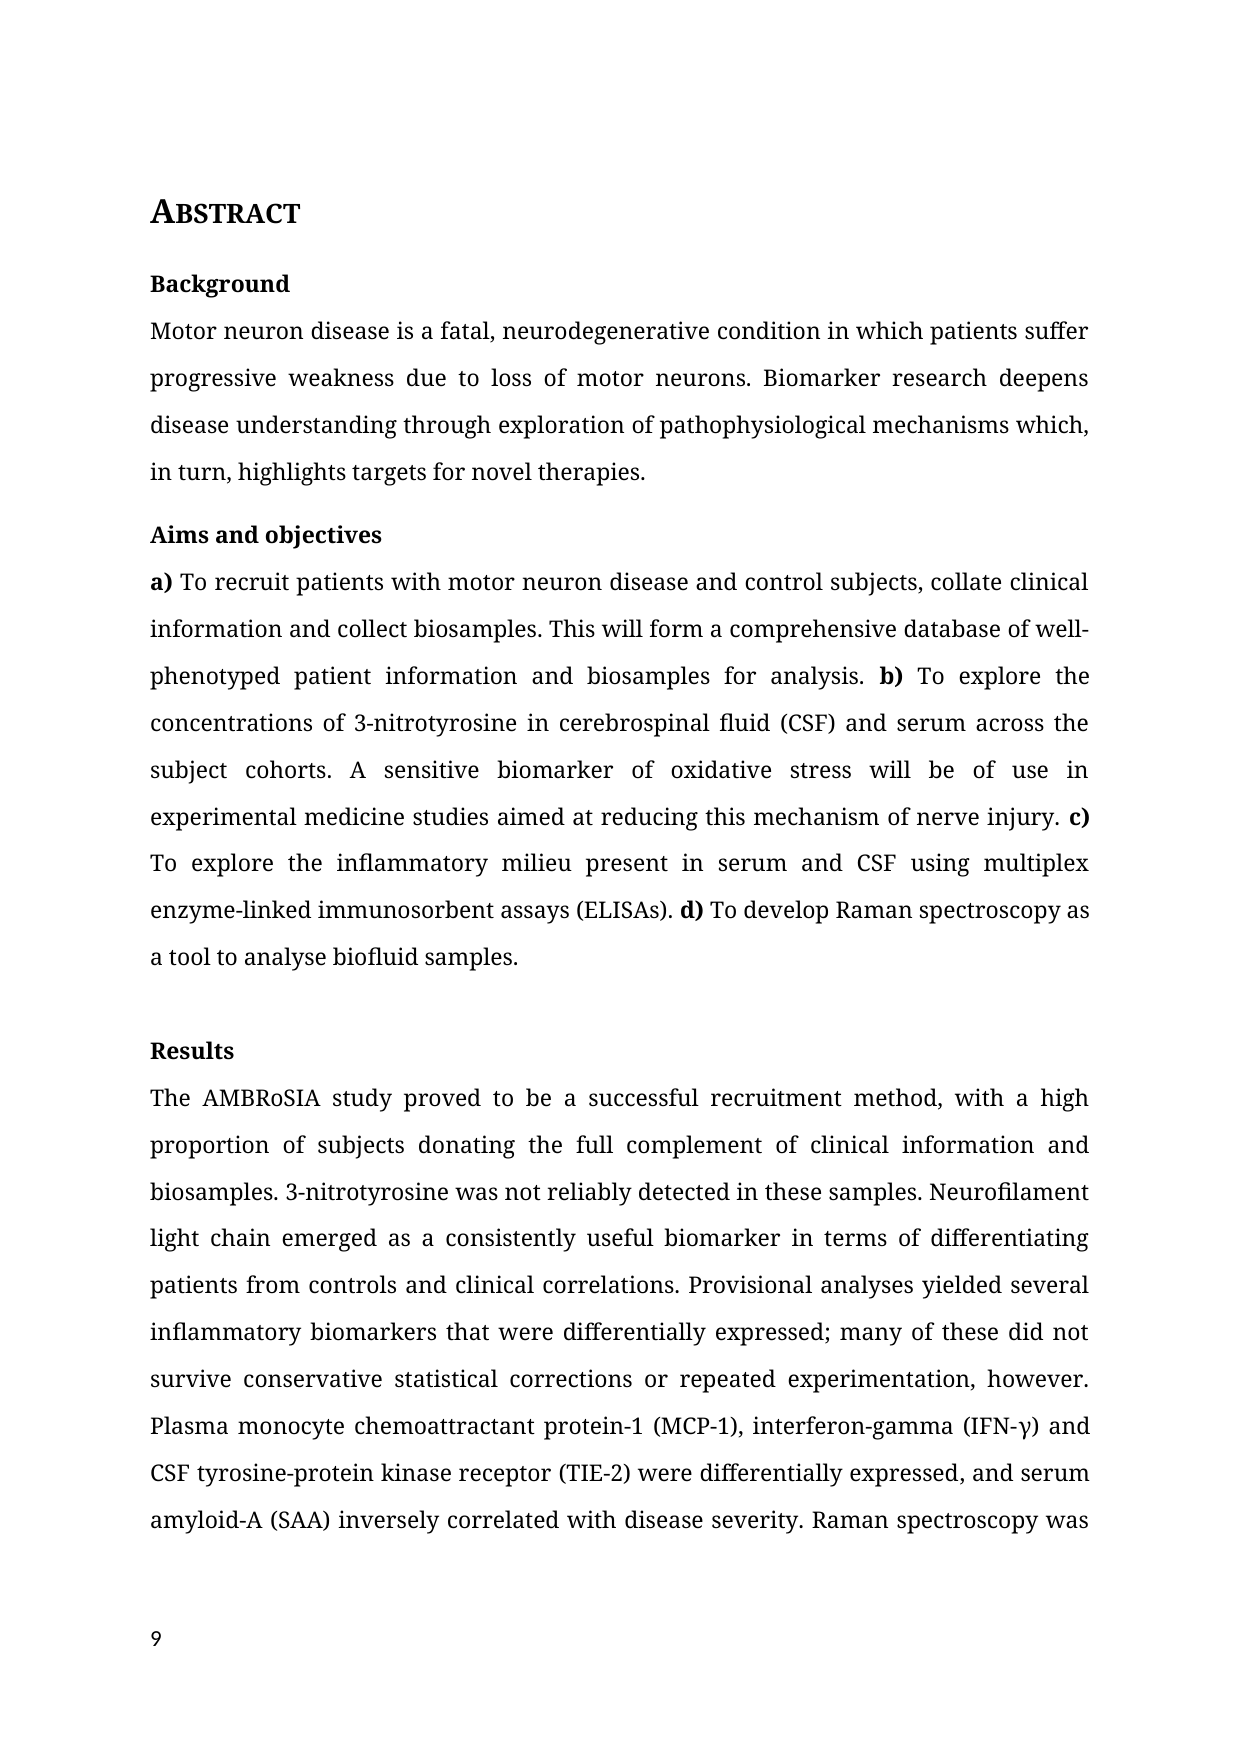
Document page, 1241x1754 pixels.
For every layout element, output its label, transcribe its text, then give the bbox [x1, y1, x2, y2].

text Aims and objectives [150, 519, 1090, 550]
text Motor neuron disease is a fatal, neurodegenerative condition in which patients suffer progressive weakness due to loss of motor neurons. Biomarker research deepens disease understanding through exploration of pathophysiological mechanisms which, in turn, highlights targets for novel therapies. [150, 315, 1090, 487]
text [150, 1082, 1090, 1535]
text Background [150, 268, 1090, 299]
text a) To recruit patients with motor neuron disease and control subjects, collate clinical information and collect biosamples. This will form a comprehensive database of well-phenotyped patient information and biosamples for analysis. b) To explore the concentrations of 3-nitrotyrosine in cerebrospinal fluid (CSF) and serum across the subject cohorts. A sensitive biomarker of oxidative stress will be of use in experimental medicine studies aimed at reducing this mechanism of nerve injury. c) To explore the inflammatory milieu present in serum and CSF using multiplex enzyme-linked immunosorbent assays (ELISAs). d) To develop Raman spectroscopy as a tool to analyse biofluid samples. [150, 566, 1090, 972]
text Results [150, 1035, 1090, 1066]
subtitle Abstract [150, 187, 1090, 233]
